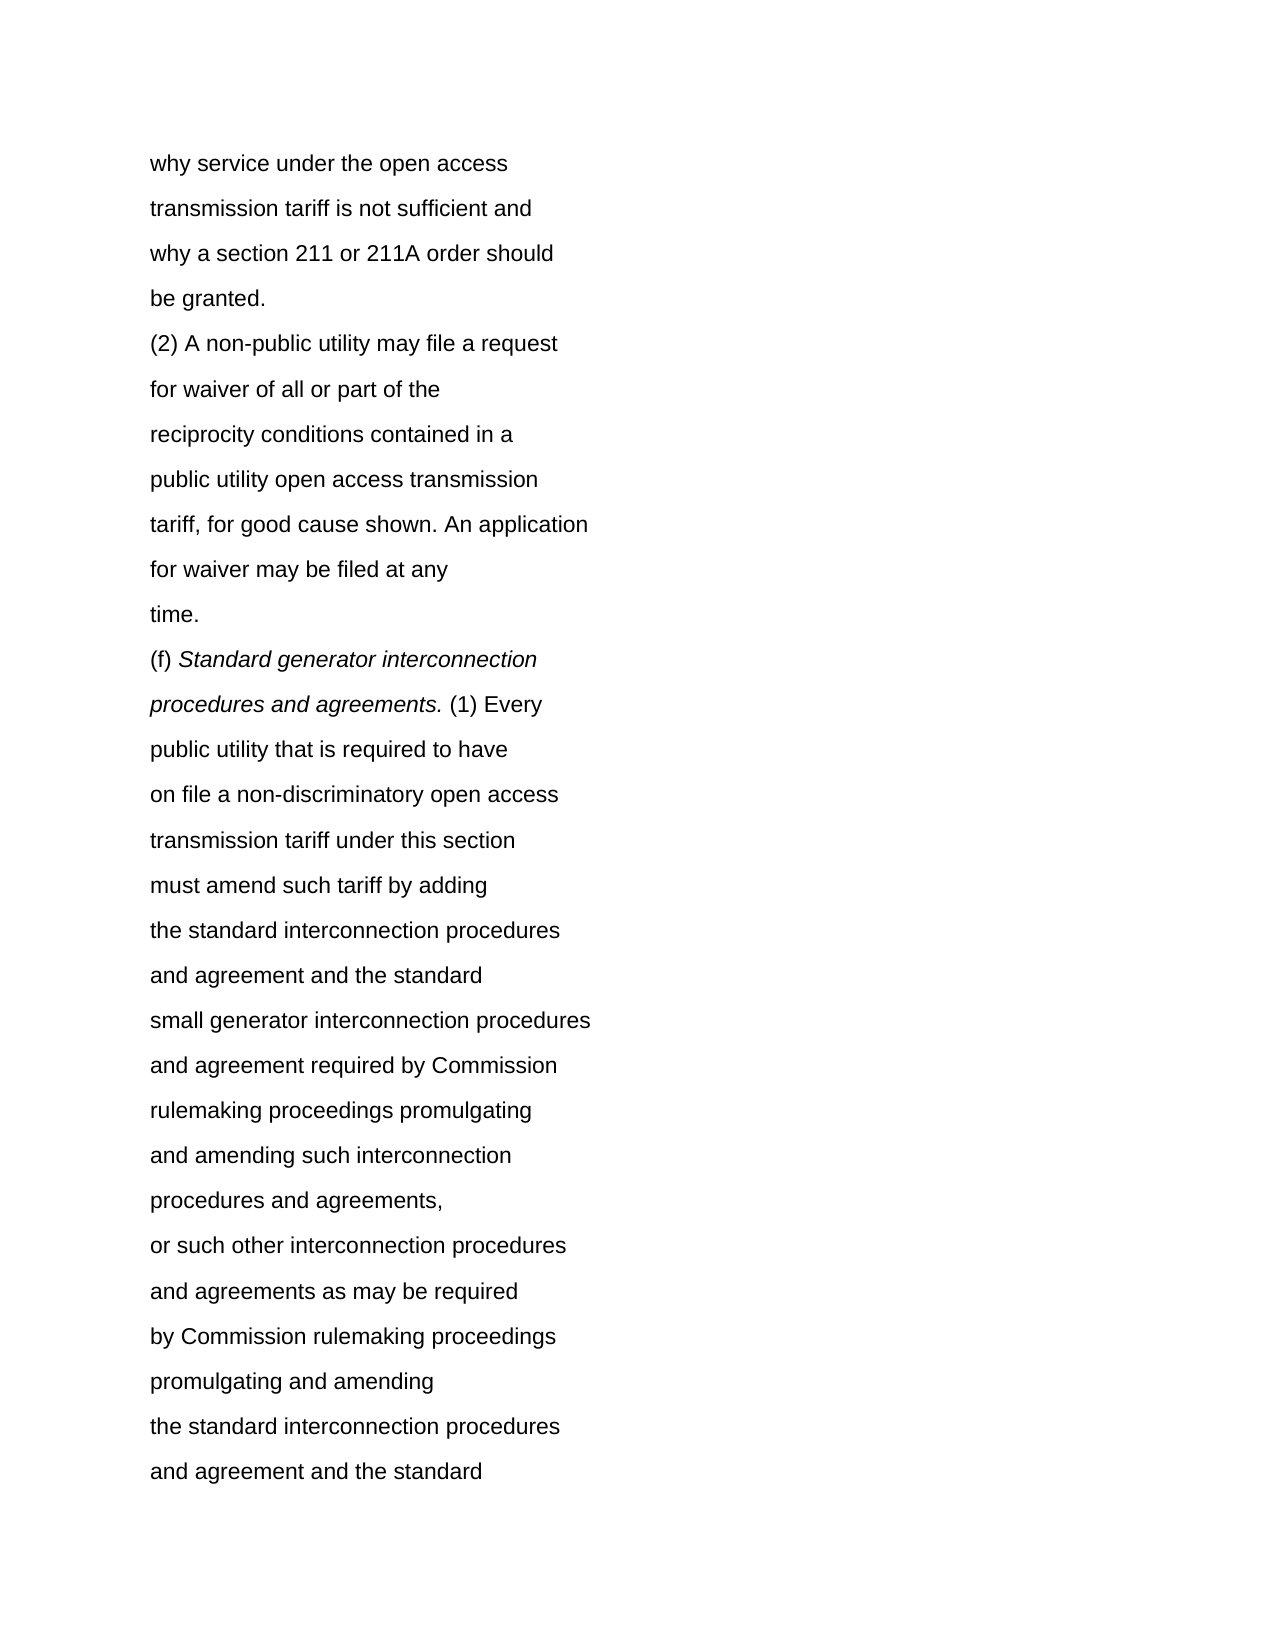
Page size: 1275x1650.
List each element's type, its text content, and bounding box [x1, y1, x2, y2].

text must amend such tariff by adding [150, 872, 1125, 898]
text the standard interconnection procedures [150, 917, 1125, 943]
text and agreements as may be required [150, 1278, 1125, 1304]
text for waiver may be filed at any [150, 556, 1125, 582]
text (2) A non-public utility may file a request [150, 330, 1125, 357]
text the standard interconnection procedures [150, 1413, 1125, 1439]
text on file a non-discriminatory open access [150, 781, 1125, 808]
text time. [150, 601, 1125, 627]
text and agreement required by Commission [150, 1052, 1125, 1078]
text why a section 211 or 211A order should [150, 240, 1125, 267]
text and agreement and the standard [150, 1458, 1125, 1484]
text why service under the open access [150, 150, 1125, 176]
text and amending such interconnection [150, 1142, 1125, 1169]
text procedures and agreements, [150, 1187, 1125, 1214]
text rulemaking proceedings promulgating [150, 1097, 1125, 1123]
text for waiver of all or part of the [150, 376, 1125, 402]
text and agreement and the standard [150, 962, 1125, 988]
text be granted. [150, 285, 1125, 312]
text small generator interconnection procedures [150, 1007, 1125, 1033]
text by Commission rulemaking proceedings [150, 1323, 1125, 1349]
text or such other interconnection procedures [150, 1232, 1125, 1259]
text promulgating and amending [150, 1368, 1125, 1394]
text procedures and agreements. (1) Every [150, 691, 1125, 718]
text (f) Standard generator interconnection [150, 646, 1125, 672]
text public utility open access transmission [150, 466, 1125, 492]
text public utility that is required to have [150, 736, 1125, 763]
text transmission tariff under this section [150, 827, 1125, 853]
text reciprocity conditions contained in a [150, 421, 1125, 447]
text transmission tariff is not sufficient and [150, 195, 1125, 221]
text tariff, for good cause shown. An application [150, 511, 1125, 537]
